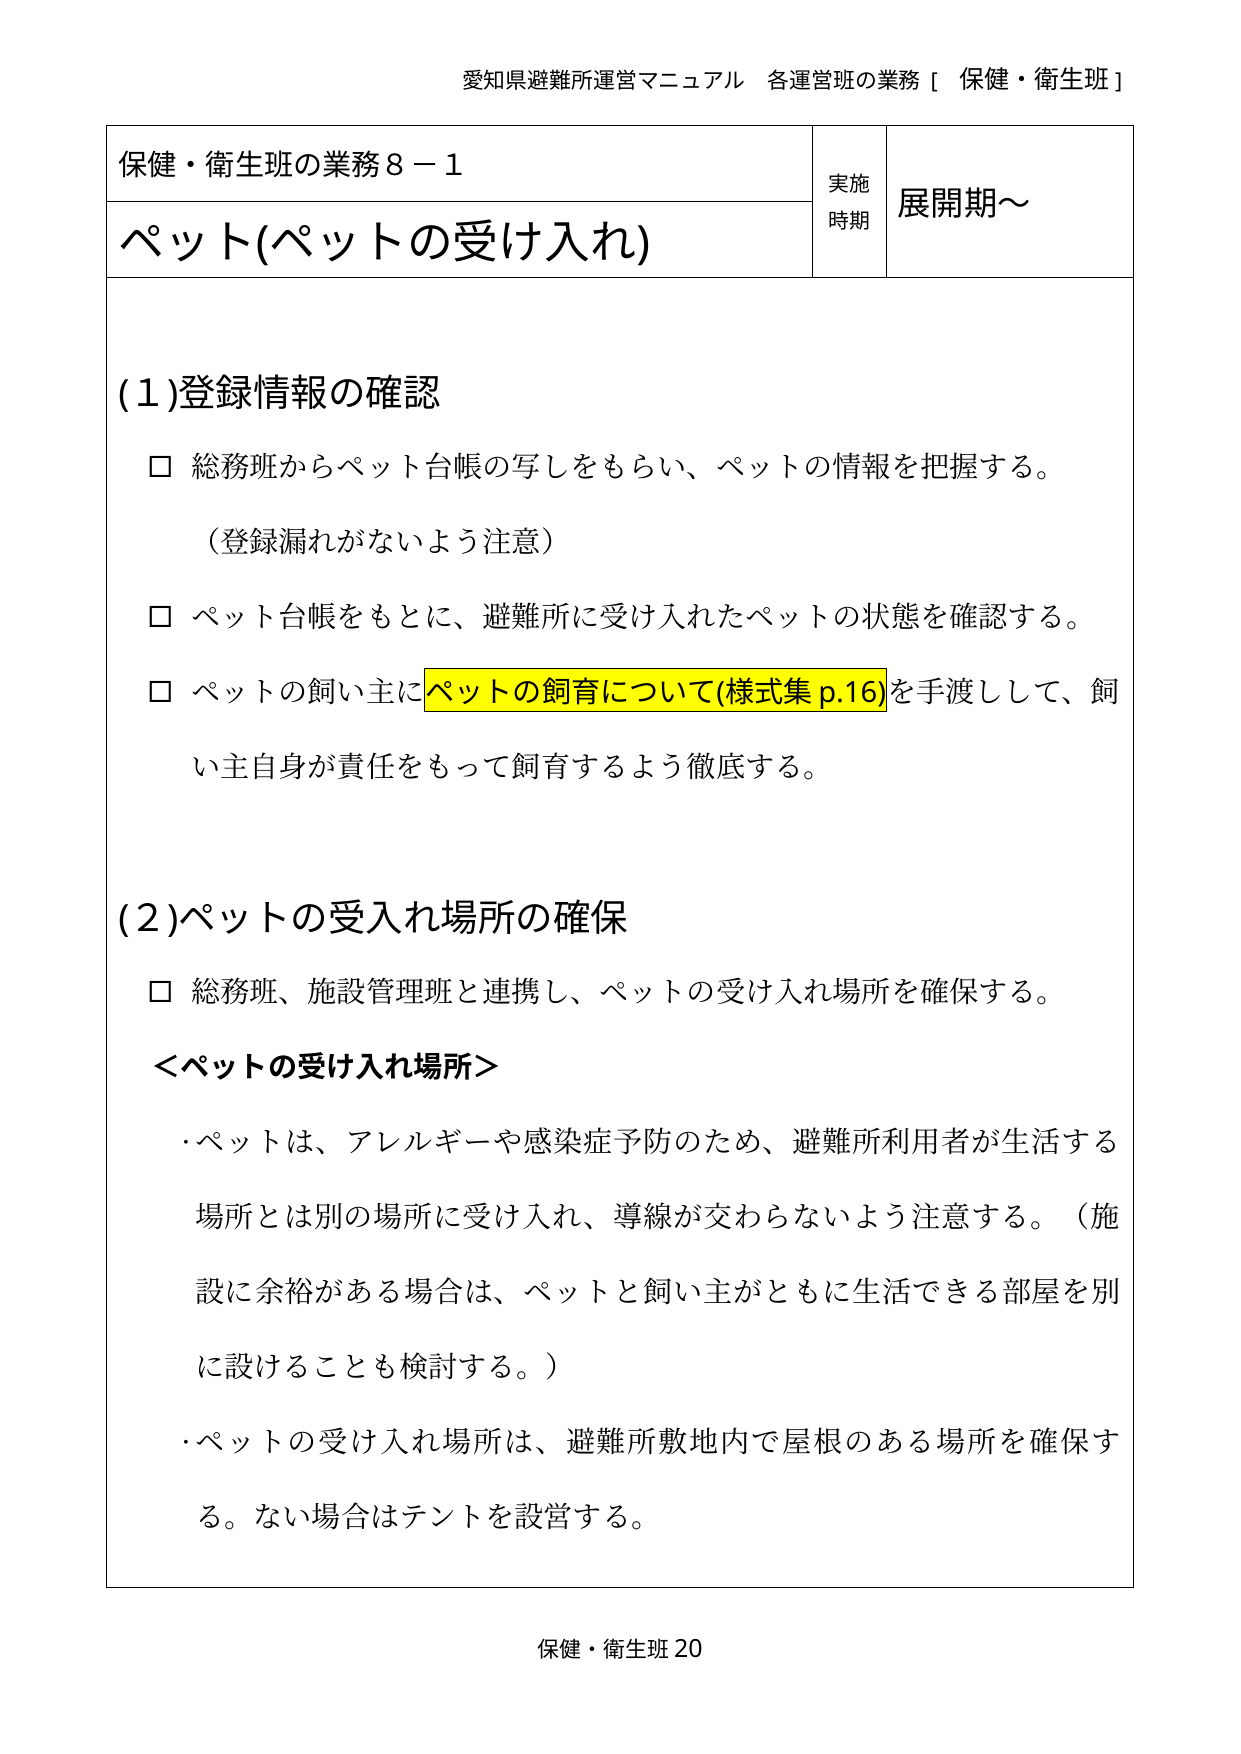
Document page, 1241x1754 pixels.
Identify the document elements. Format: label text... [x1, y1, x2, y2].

table_header 保健・衛生班の業務８－１ [107, 126, 812, 201]
table_header 実施時期 [813, 126, 886, 277]
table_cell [107, 278, 1133, 1587]
table_header 展開期～ [887, 126, 1133, 277]
table_cell ペット(ペットの受け入れ) [107, 202, 812, 277]
